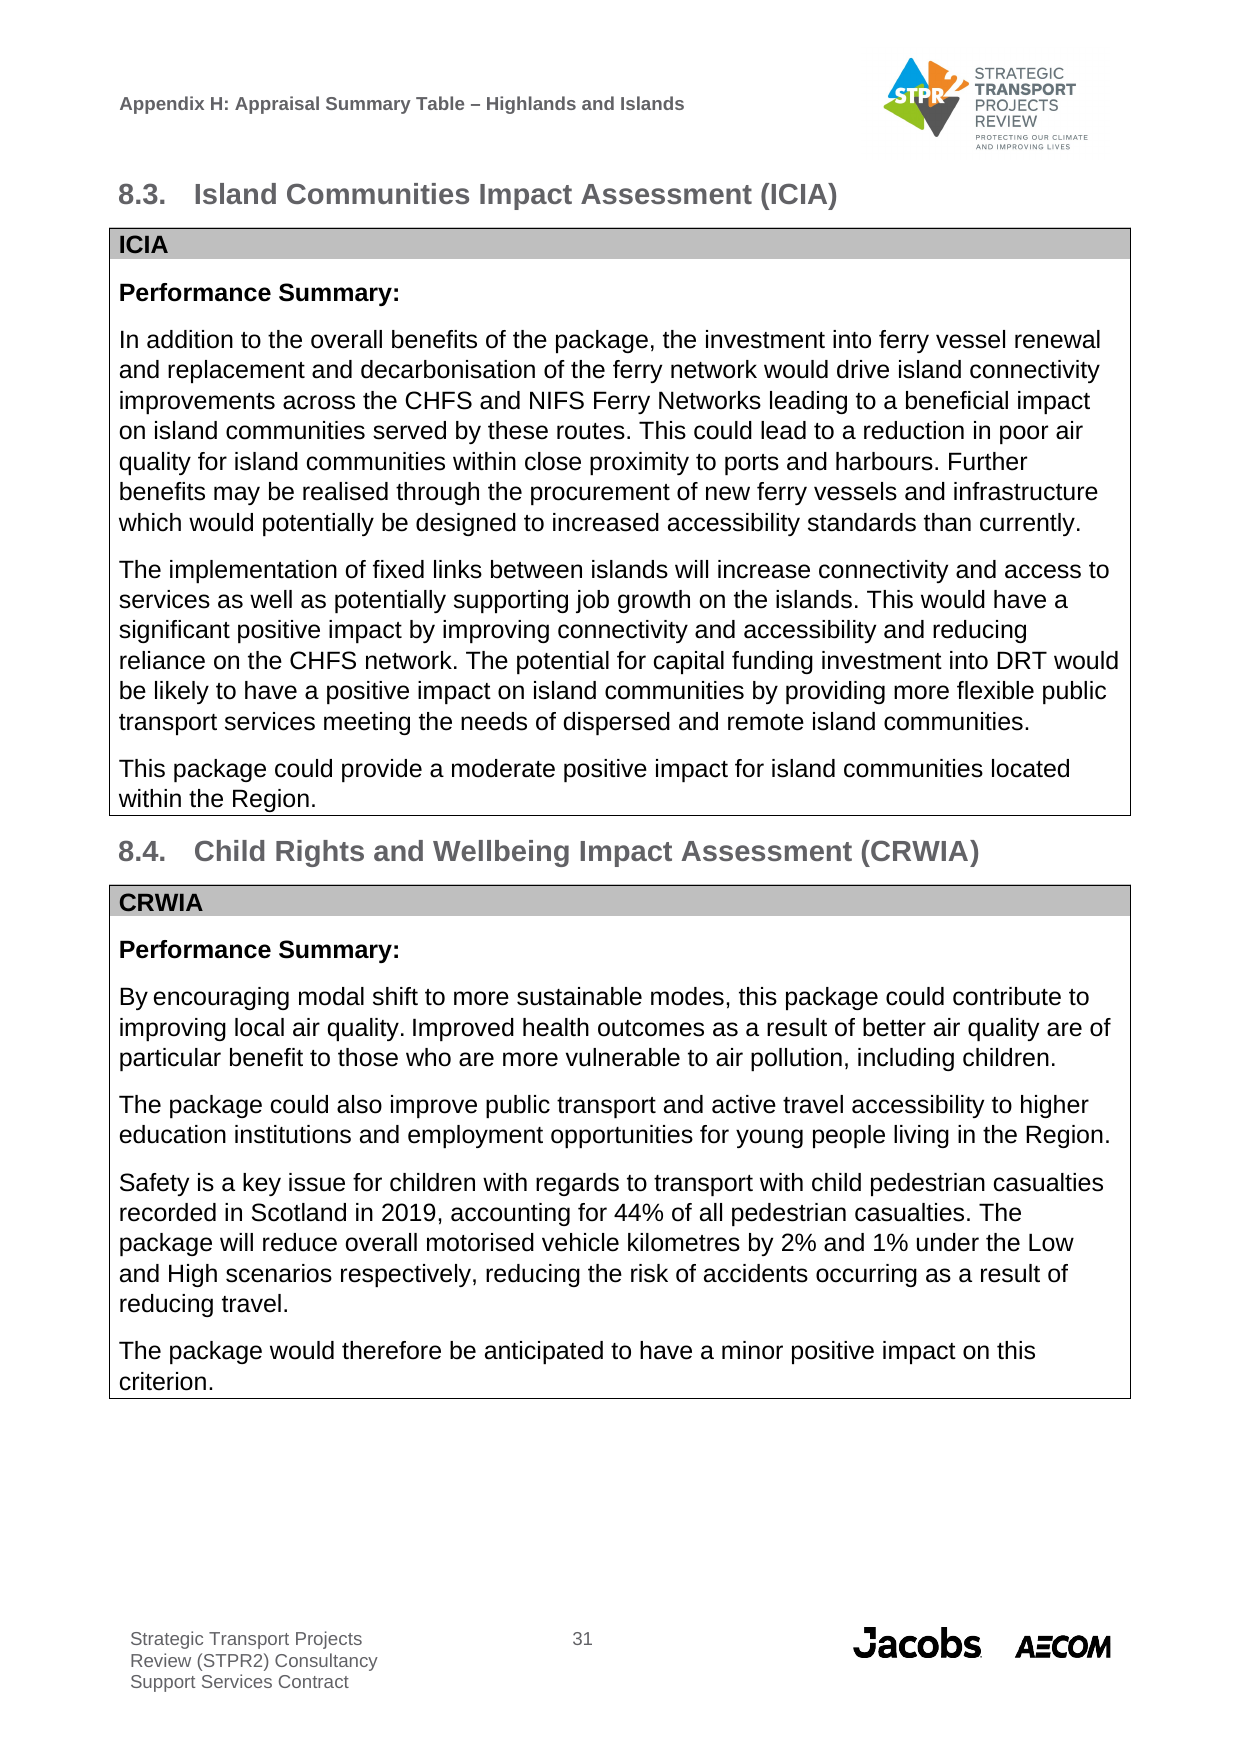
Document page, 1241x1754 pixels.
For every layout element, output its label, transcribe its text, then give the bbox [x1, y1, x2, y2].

picture [844, 1627, 1111, 1658]
text CRWIA [110, 886, 1130, 916]
text The package would therefore be anticipated to have a minor positive impact on this criterion. [110, 1333, 1130, 1398]
subtitle Child Rights and Wellbeing Impact Assessment (CRWIA) [118, 834, 1122, 868]
text Performance Summary: [110, 932, 1130, 964]
text The implementation of fixed links between islands will increase connectivity and access to services as well as potentially supporting job growth on the islands. This would have a significant positive impact by improving connectivity and accessibility and reducing reliance on the CHFS network. The potential for capital funding investment into DRT would be likely to have a positive impact on island communities by providing more flexible public transport services meeting the needs of dispersed and remote island communities. [110, 551, 1130, 735]
text Performance Summary: [110, 275, 1130, 307]
text Safety is a key issue for children with regards to transport with child pedestrian casualties recorded in Scotland in 2019, accounting for 44% of all pedestrian casualties. The package will reduce overall motorised vehicle kilometres by 2% and 1% under the Low and High scenarios respectively, reducing the risk of accidents occurring as a result of reducing travel. [110, 1164, 1130, 1318]
subtitle Island Communities Impact Assessment (ICIA) [118, 177, 1122, 211]
text By encouraging modal shift to more sustainable modes, this package could contribute to improving local air quality. Improved health outcomes as a result of better air quality are of particular benefit to those who are more vulnerable to air pollution, including children. [110, 979, 1130, 1072]
text The package could also improve public transport and active travel accessibility to higher education institutions and employment opportunities for young people living in the Region. [110, 1087, 1130, 1149]
text This package could provide a moderate positive impact for island communities located within the Region. [110, 751, 1130, 815]
text In addition to the overall benefits of the package, the investment into ferry vessel renewal and replacement and decarbonisation of the ferry network would drive island connectivity improvements across the CHFS and NIFS Ferry Networks leading to a beneficial impact on island communities served by these routes. This could lead to a reduction in poor air quality for island communities within close proximity to ports and harbours. Further benefits may be realised through the procurement of new ferry vessels and infrastructure which would potentially be designed to increased accessibility standards than currently. [110, 322, 1130, 536]
text ICIA [110, 229, 1130, 259]
picture [861, 47, 1111, 160]
